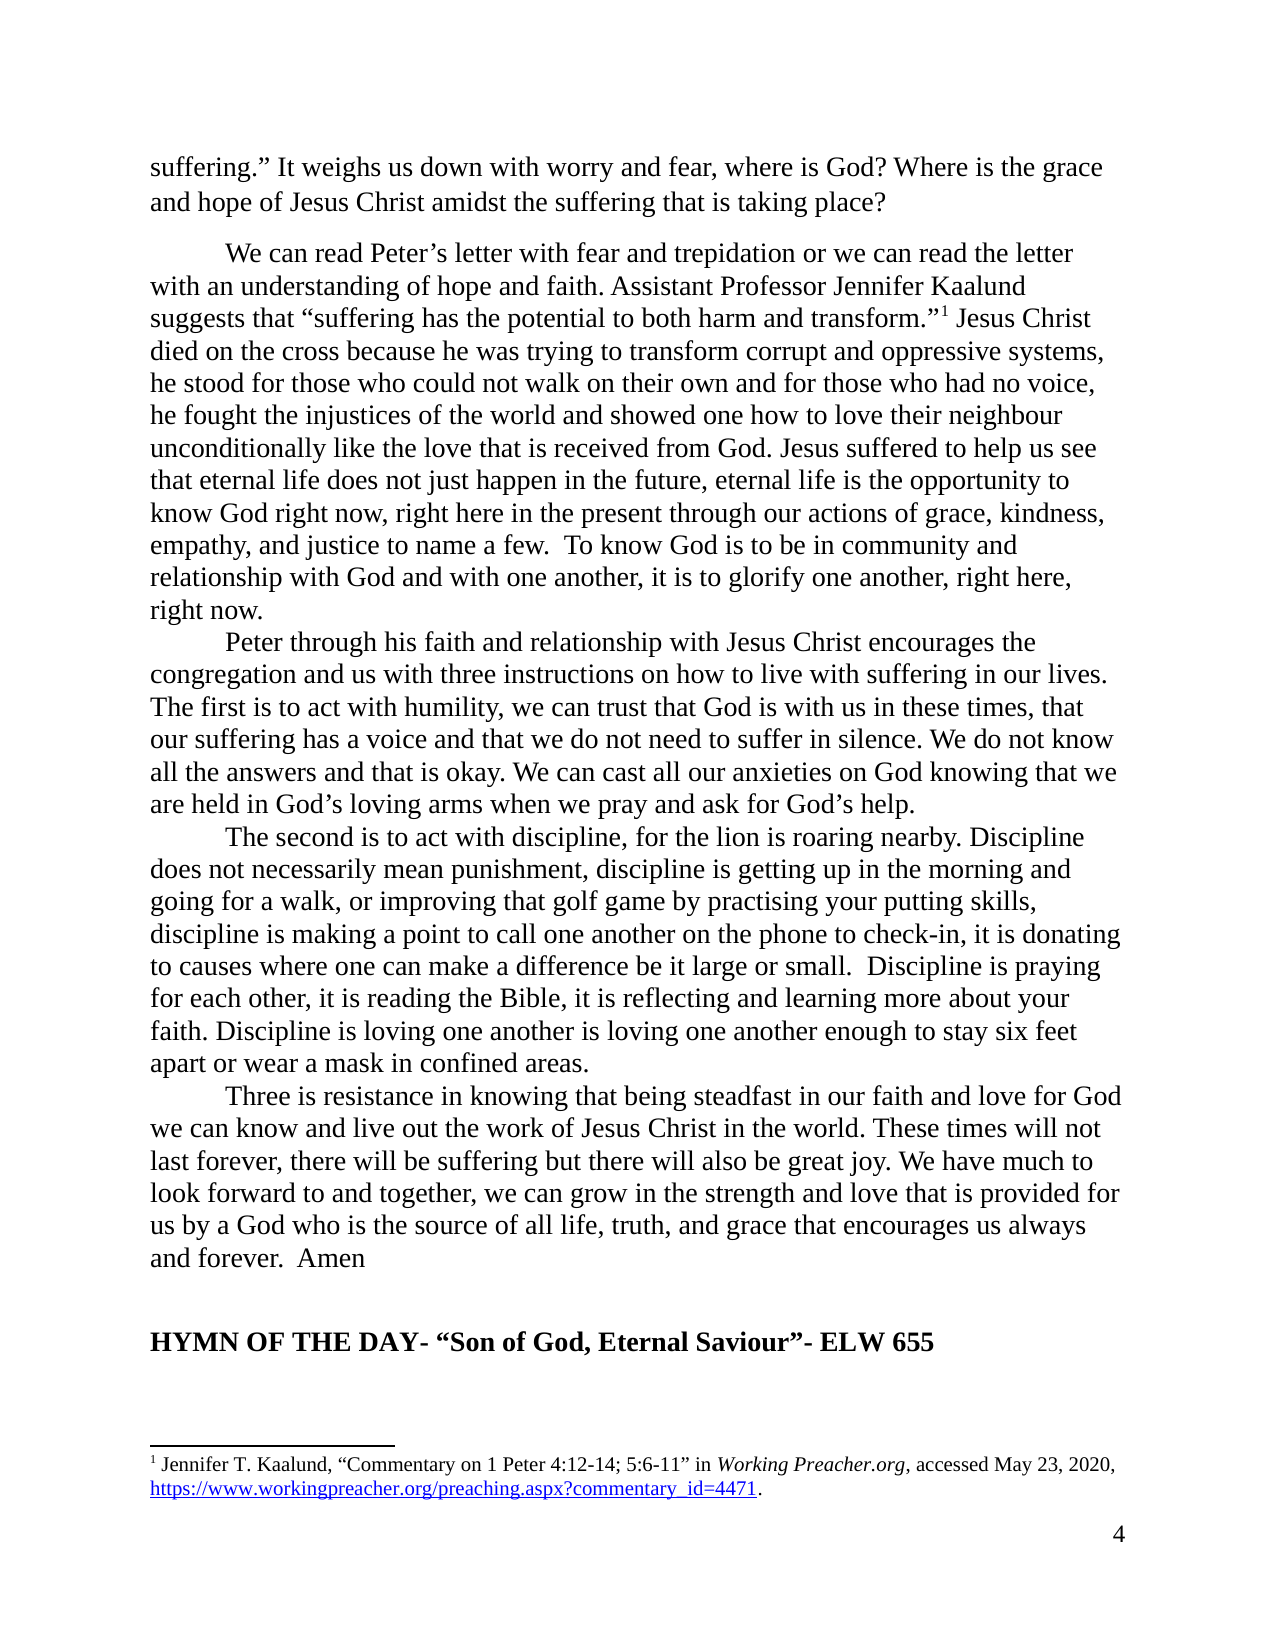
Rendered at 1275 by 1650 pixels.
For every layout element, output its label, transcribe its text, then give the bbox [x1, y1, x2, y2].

text We can read Peter’s letter with fear and trepidation or we can read the letter with an understanding of hope and faith. Assistant Professor Jennifer Kaalund suggests that “suffering has the potential to both harm and transform.” Jesus Christ died on the cross because he was trying to transform corrupt and oppressive systems, he stood for those who could not walk on their own and for those who had no voice, he fought the injustices of the world and showed one how to love their neighbour unconditionally like the love that is received from God. Jesus suffered to help us see that eternal life does not just happen in the future, eternal life is the opportunity to know God right now, right here in the present through our actions of grace, kindness, empathy, and justice to name a few. To know God is to be in community and relationship with God and with one another, it is to glorify one another, right here, right now. [150, 236, 1125, 625]
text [150, 150, 1125, 217]
text The second is to act with discipline, for the lion is roaring nearby. Discipline does not necessarily mean punishment, discipline is getting up in the morning and going for a walk, or improving that golf game by practising your putting skills, discipline is making a point to call one another on the phone to check-in, it is donating to causes where one can make a difference be it large or small. Discipline is praying for each other, it is reading the Bible, it is reflecting and learning more about your faith. Discipline is loving one another is loving one another enough to stay six feet apart or wear a mask in confined areas. [150, 819, 1125, 1079]
text Peter through his faith and relationship with Jesus Christ encourages the congregation and us with three instructions on how to live with suffering in our lives. The first is to act with humility, we can trust that God is with us in these times, that our suffering has a voice and that we do not need to suffer in silence. We do not know all the answers and that is okay. We can cast all our anxieties on God knowing that we are held in God’s loving arms when we pray and ask for God’s help. [150, 625, 1125, 819]
text HYMN OF THE DAY- “Son of God, Eternal Saviour”- ELW 655 [150, 1325, 1125, 1357]
text Three is resistance in knowing that being steadfast in our faith and love for God we can know and live out the work of Jesus Christ in the world. These times will not last forever, there will be suffering but there will also be great joy. We have much to look forward to and together, we can grow in the strength and love that is provided for us by a God who is the source of all life, truth, and grace that encourages us always and forever. Amen [150, 1079, 1125, 1273]
